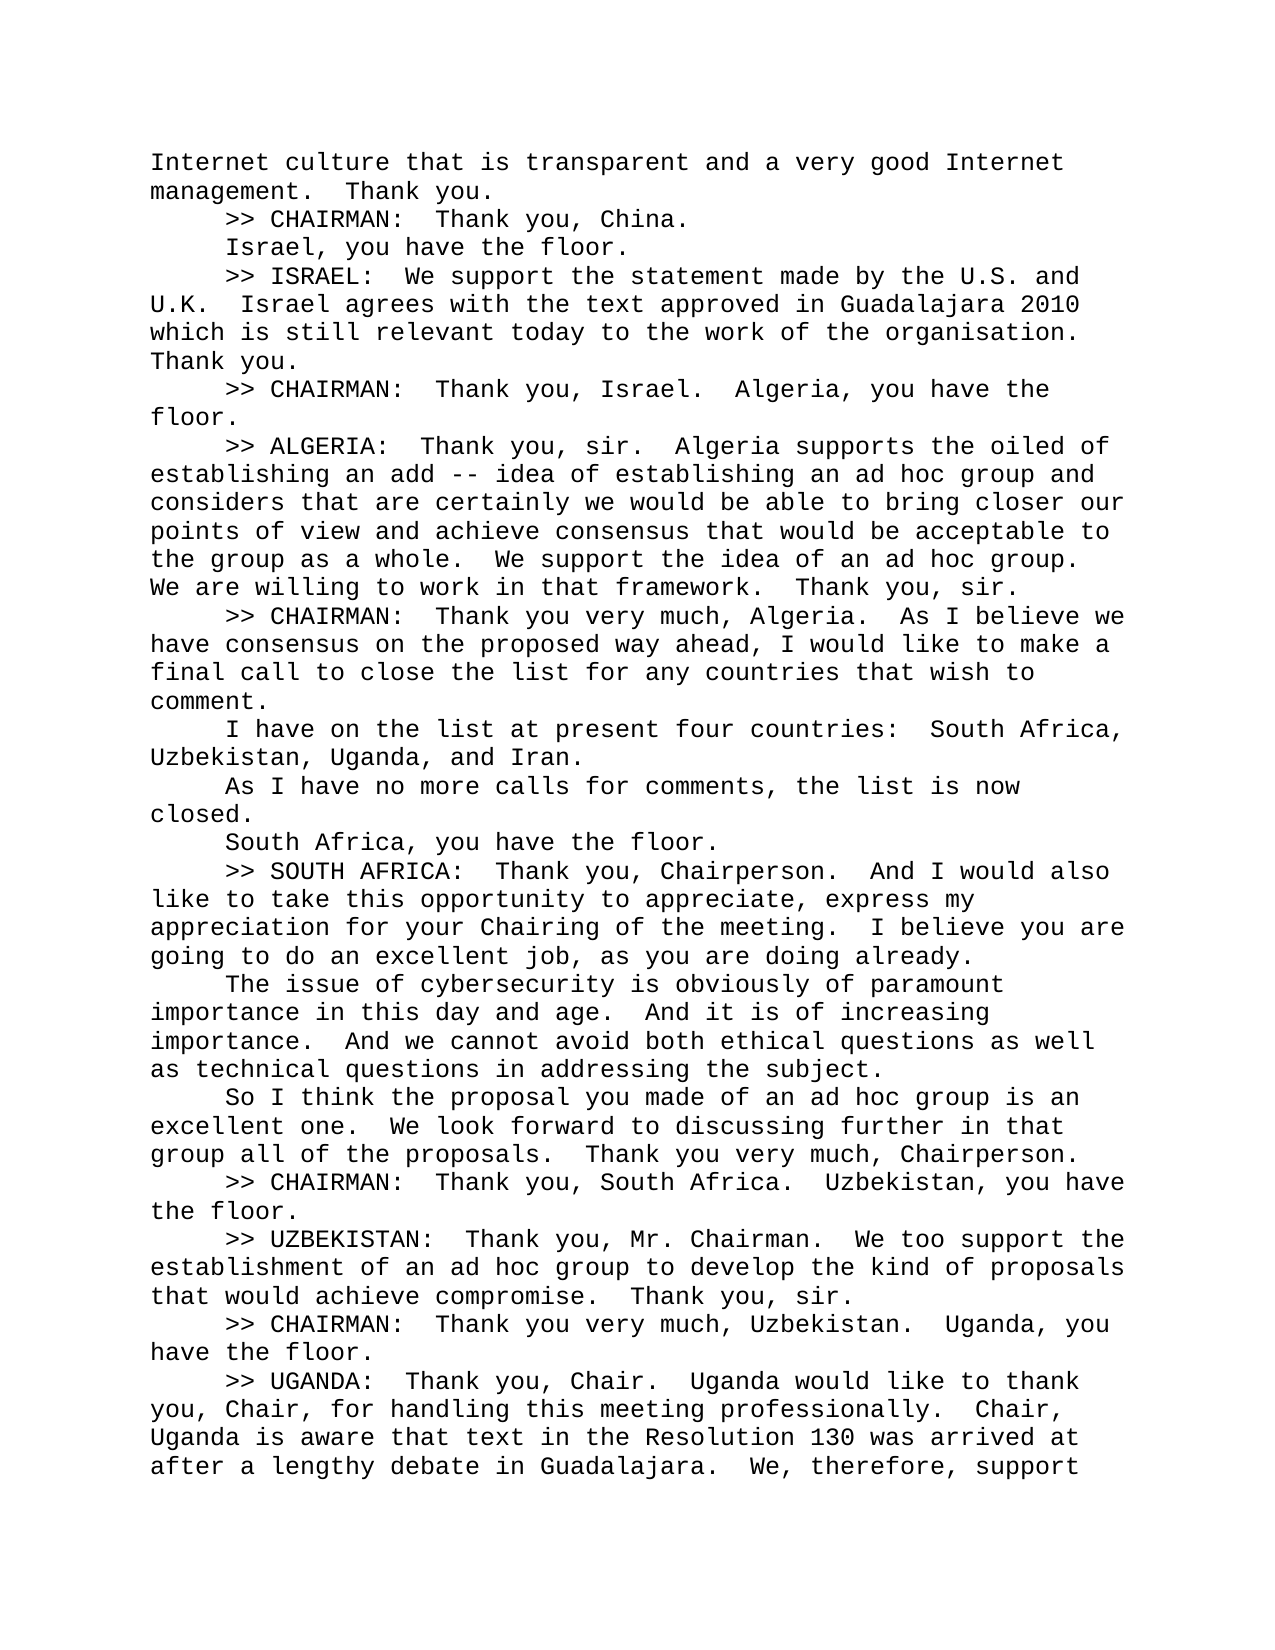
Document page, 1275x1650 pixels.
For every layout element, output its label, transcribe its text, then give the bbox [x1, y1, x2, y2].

text I have on the list at present four countries: South Africa, Uzbekistan, Uganda, and Iran. [150, 717, 1125, 773]
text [150, 1368, 1125, 1482]
text >> CHAIRMAN: Thank you, China. [150, 207, 1125, 235]
text So I think the proposal you made of an ad hoc group is an excellent one. We look forward to discussing further in that group all of the proposals. Thank you very much, Chairperson. [150, 1085, 1125, 1170]
text >> UZBEKISTAN: Thank you, Mr. Chairman. We too support the establishment of an ad hoc group to develop the kind of proposals that would achieve compromise. Thank you, sir. [150, 1227, 1125, 1312]
text >> ALGERIA: Thank you, sir. Algeria supports the oiled of establishing an add -- idea of establishing an ad hoc group and considers that are certainly we would be able to bring closer our points of view and achieve consensus that would be acceptable to the group as a whole. We support the idea of an ad hoc group. We are willing to work in that framework. Thank you, sir. [150, 433, 1125, 603]
text >> CHAIRMAN: Thank you very much, Uzbekistan. Uganda, you have the floor. [150, 1312, 1125, 1368]
text The issue of cybersecurity is obviously of paramount importance in this day and age. And it is of increasing importance. And we cannot avoid both ethical questions as well as technical questions in addressing the subject. [150, 972, 1125, 1085]
text >> CHAIRMAN: Thank you very much, Algeria. As I believe we have consensus on the proposed way ahead, I would like to make a final call to close the list for any countries that wish to comment. [150, 603, 1125, 717]
text South Africa, you have the floor. [150, 830, 1125, 858]
text Israel, you have the floor. [150, 235, 1125, 263]
text >> CHAIRMAN: Thank you, South Africa. Uzbekistan, you have the floor. [150, 1170, 1125, 1227]
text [150, 150, 1125, 207]
text As I have no more calls for comments, the list is now closed. [150, 773, 1125, 830]
text >> CHAIRMAN: Thank you, Israel. Algeria, you have the floor. [150, 377, 1125, 433]
text >> ISRAEL: We support the statement made by the U.S. and U.K. Israel agrees with the text approved in Guadalajara 2010 which is still relevant today to the work of the organisation. Thank you. [150, 263, 1125, 377]
text >> SOUTH AFRICA: Thank you, Chairperson. And I would also like to take this opportunity to appreciate, express my appreciation for your Chairing of the meeting. I believe you are going to do an excellent job, as you are doing already. [150, 858, 1125, 972]
